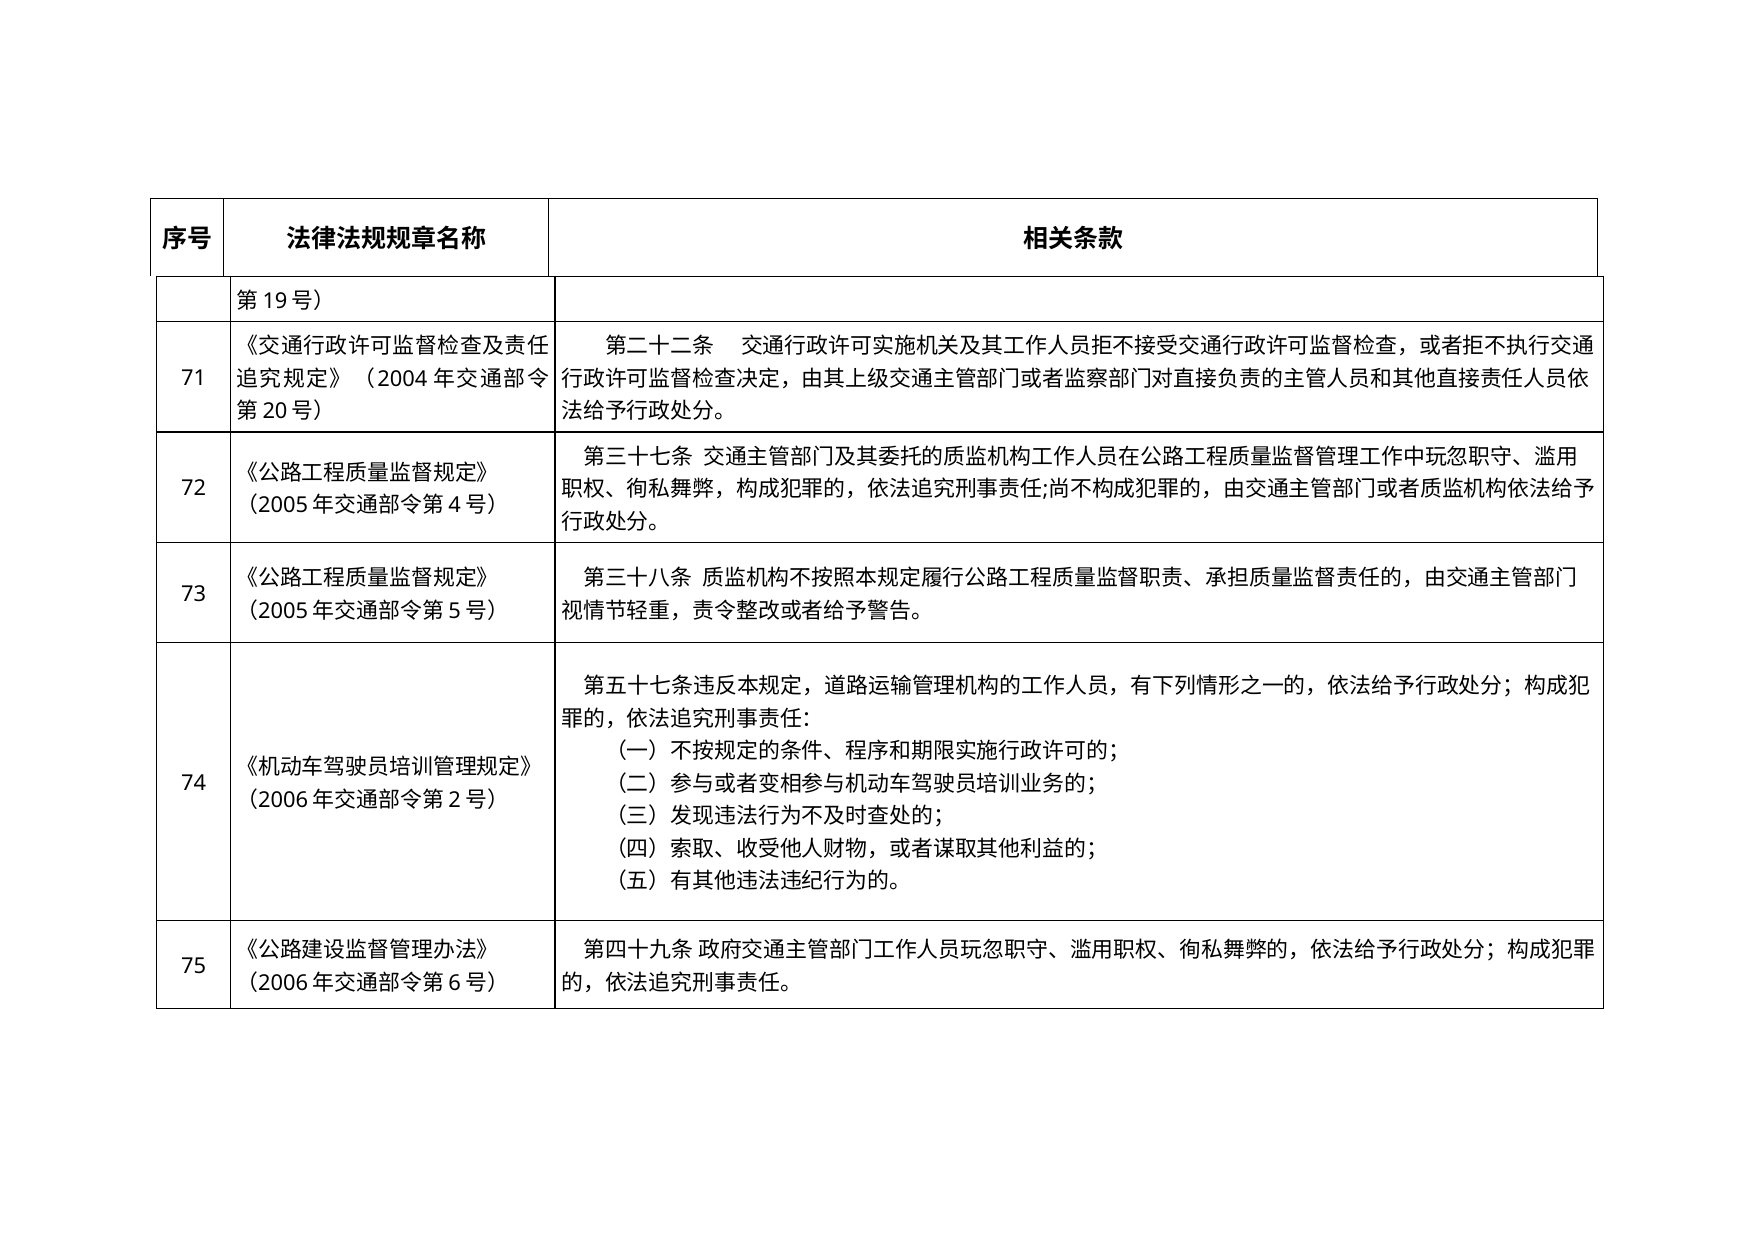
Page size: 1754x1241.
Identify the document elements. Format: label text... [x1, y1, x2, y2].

table_cell 72 [157, 433, 230, 542]
table_cell 70 [157, 277, 230, 321]
table_cell 73 [157, 543, 230, 642]
table_cell 第四十九条 政府交通主管部门工作人员玩忽职守、滥用职权、徇私舞弊的，依法给予行政处分；构成犯罪的，依法追究刑事责任。 [556, 921, 1603, 1008]
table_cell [556, 277, 1603, 321]
table_cell 71 [157, 322, 230, 431]
table_header 序号 [151, 199, 223, 276]
table_cell 《公路工程质量监督规定》 （2005年交通部令第4号） [231, 433, 554, 542]
table_cell 75 [157, 921, 230, 1008]
table_cell 《公路工程质量监督规定》 （2005年交通部令第5号） [231, 543, 554, 642]
table_cell 第三十八条 质监机构不按照本规定履行公路工程质量监督职责、承担质量监督责任的，由交通主管部门视情节轻重，责令整改或者给予警告。 [556, 543, 1603, 642]
table_cell 《交通行政许可监督检查及责任追究规定》（2004年交通部令第20号） [231, 322, 554, 431]
table_cell 74 [157, 643, 230, 920]
table_cell 第五十七条违反本规定，道路运输管理机构的工作人员，有下列情形之一的，依法给予行政处分；构成犯罪的，依法追究刑事责任： （一）不按规定的条件、程序和期限实施行政许可的； （二）参与或者变相参与机动车驾驶员培训业务的； （三）发现违法行为不及时查处的； （四）索取、收受他人财物，或者谋取其他利益的； （五）有其他违法违纪行为的。 [556, 643, 1603, 920]
table_cell 《机动车驾驶员培训管理规定》 （2006年交通部令第2号） [231, 643, 554, 920]
table_cell 《交通行政许可监督检查及责任追究规定》（2004年交通部令第19号） [231, 277, 554, 321]
table_cell 《公路建设监督管理办法》 （2006年交通部令第6号） [231, 921, 554, 1008]
table_header 相关条款 [549, 199, 1597, 276]
table_cell 第二十二条 交通行政许可实施机关及其工作人员拒不接受交通行政许可监督检查，或者拒不执行交通行政许可监督检查决定，由其上级交通主管部门或者监察部门对直接负责的主管人员和其他直接责任人员依法给予行政处分。 [556, 322, 1603, 431]
table_cell 第三十七条 交通主管部门及其委托的质监机构工作人员在公路工程质量监督管理工作中玩忽职守、滥用职权、徇私舞弊，构成犯罪的，依法追究刑事责任;尚不构成犯罪的，由交通主管部门或者质监机构依法给予行政处分。 [556, 433, 1603, 542]
table_header 法律法规规章名称 [224, 199, 548, 276]
